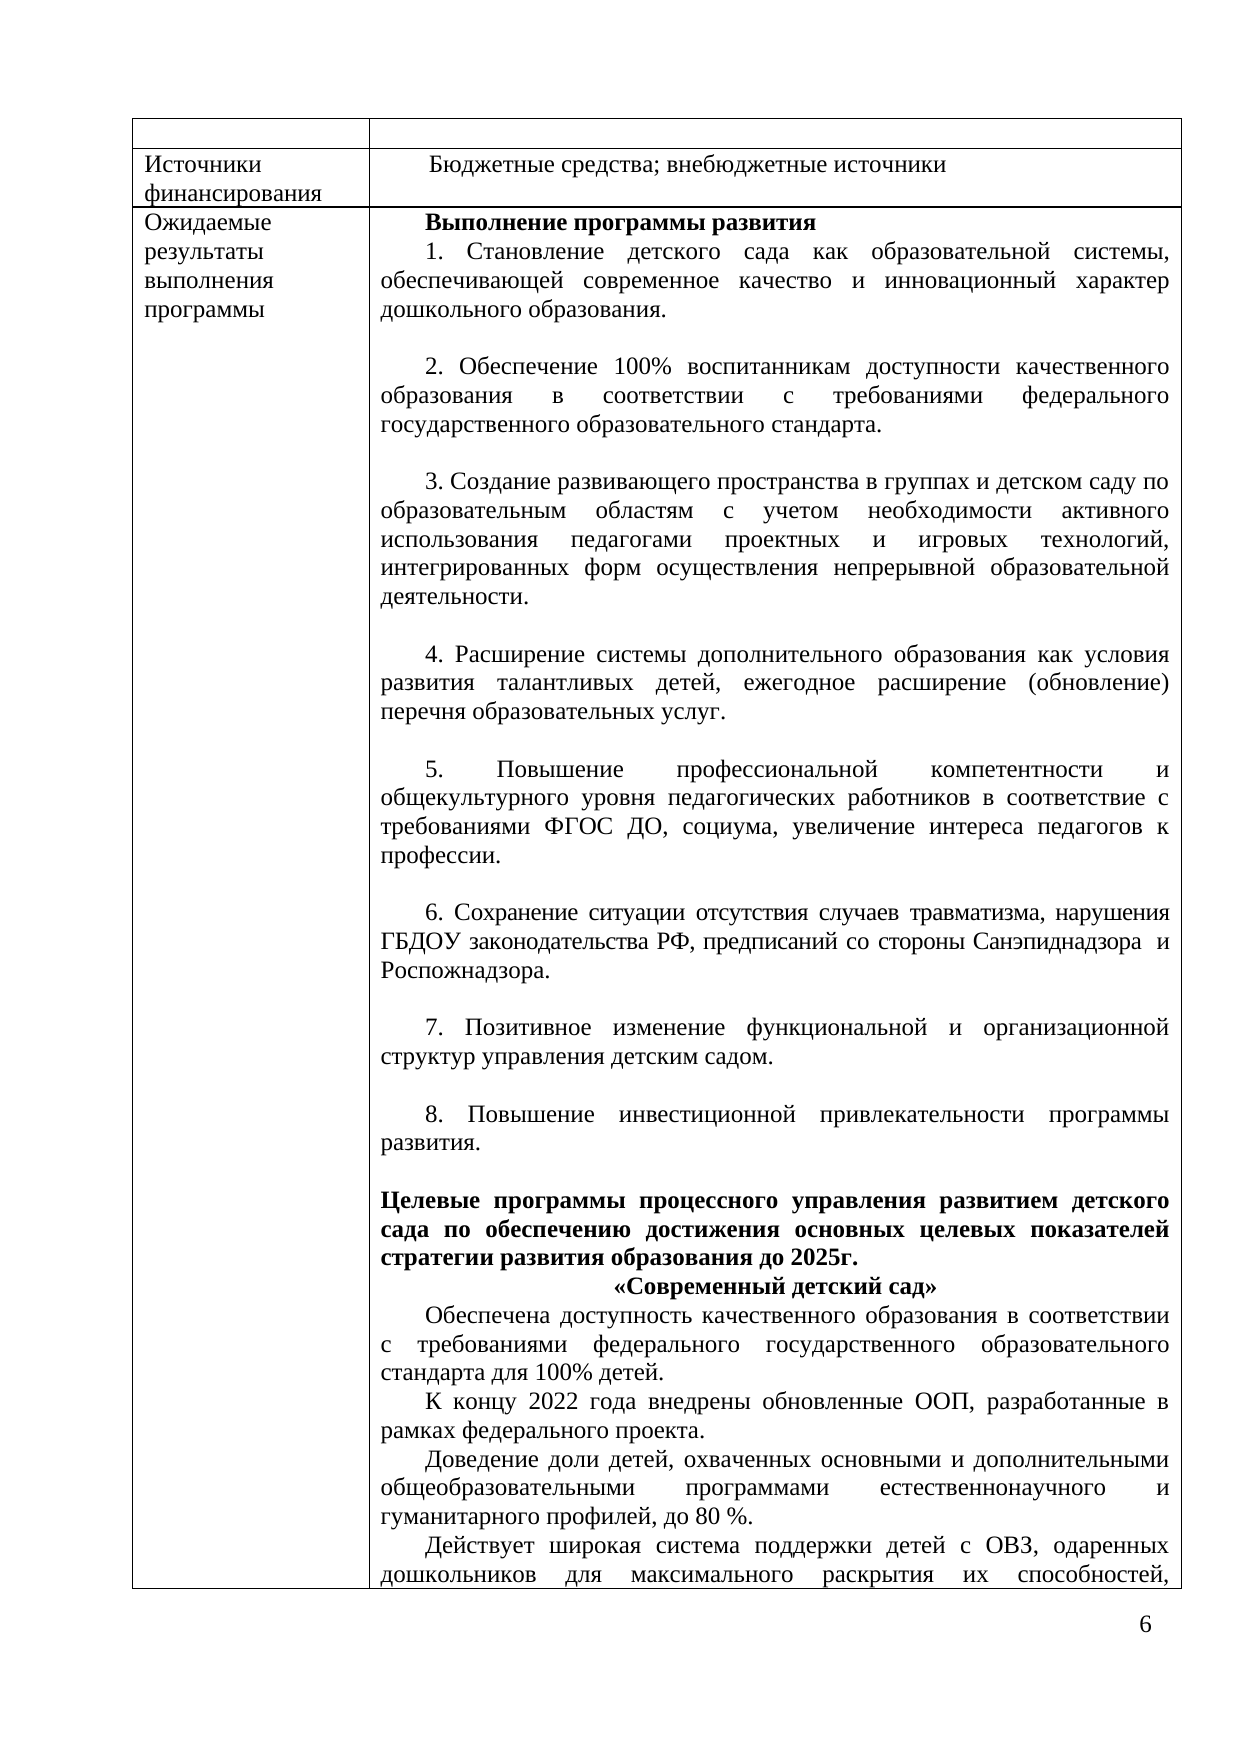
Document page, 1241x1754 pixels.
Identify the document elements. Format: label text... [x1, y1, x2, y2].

table_cell Источники финансирования [133, 149, 369, 206]
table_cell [133, 208, 369, 1587]
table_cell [370, 208, 1181, 1587]
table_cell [133, 119, 369, 148]
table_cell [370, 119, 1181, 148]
table_cell Бюджетные средства; внебюджетные источники [370, 149, 1181, 206]
